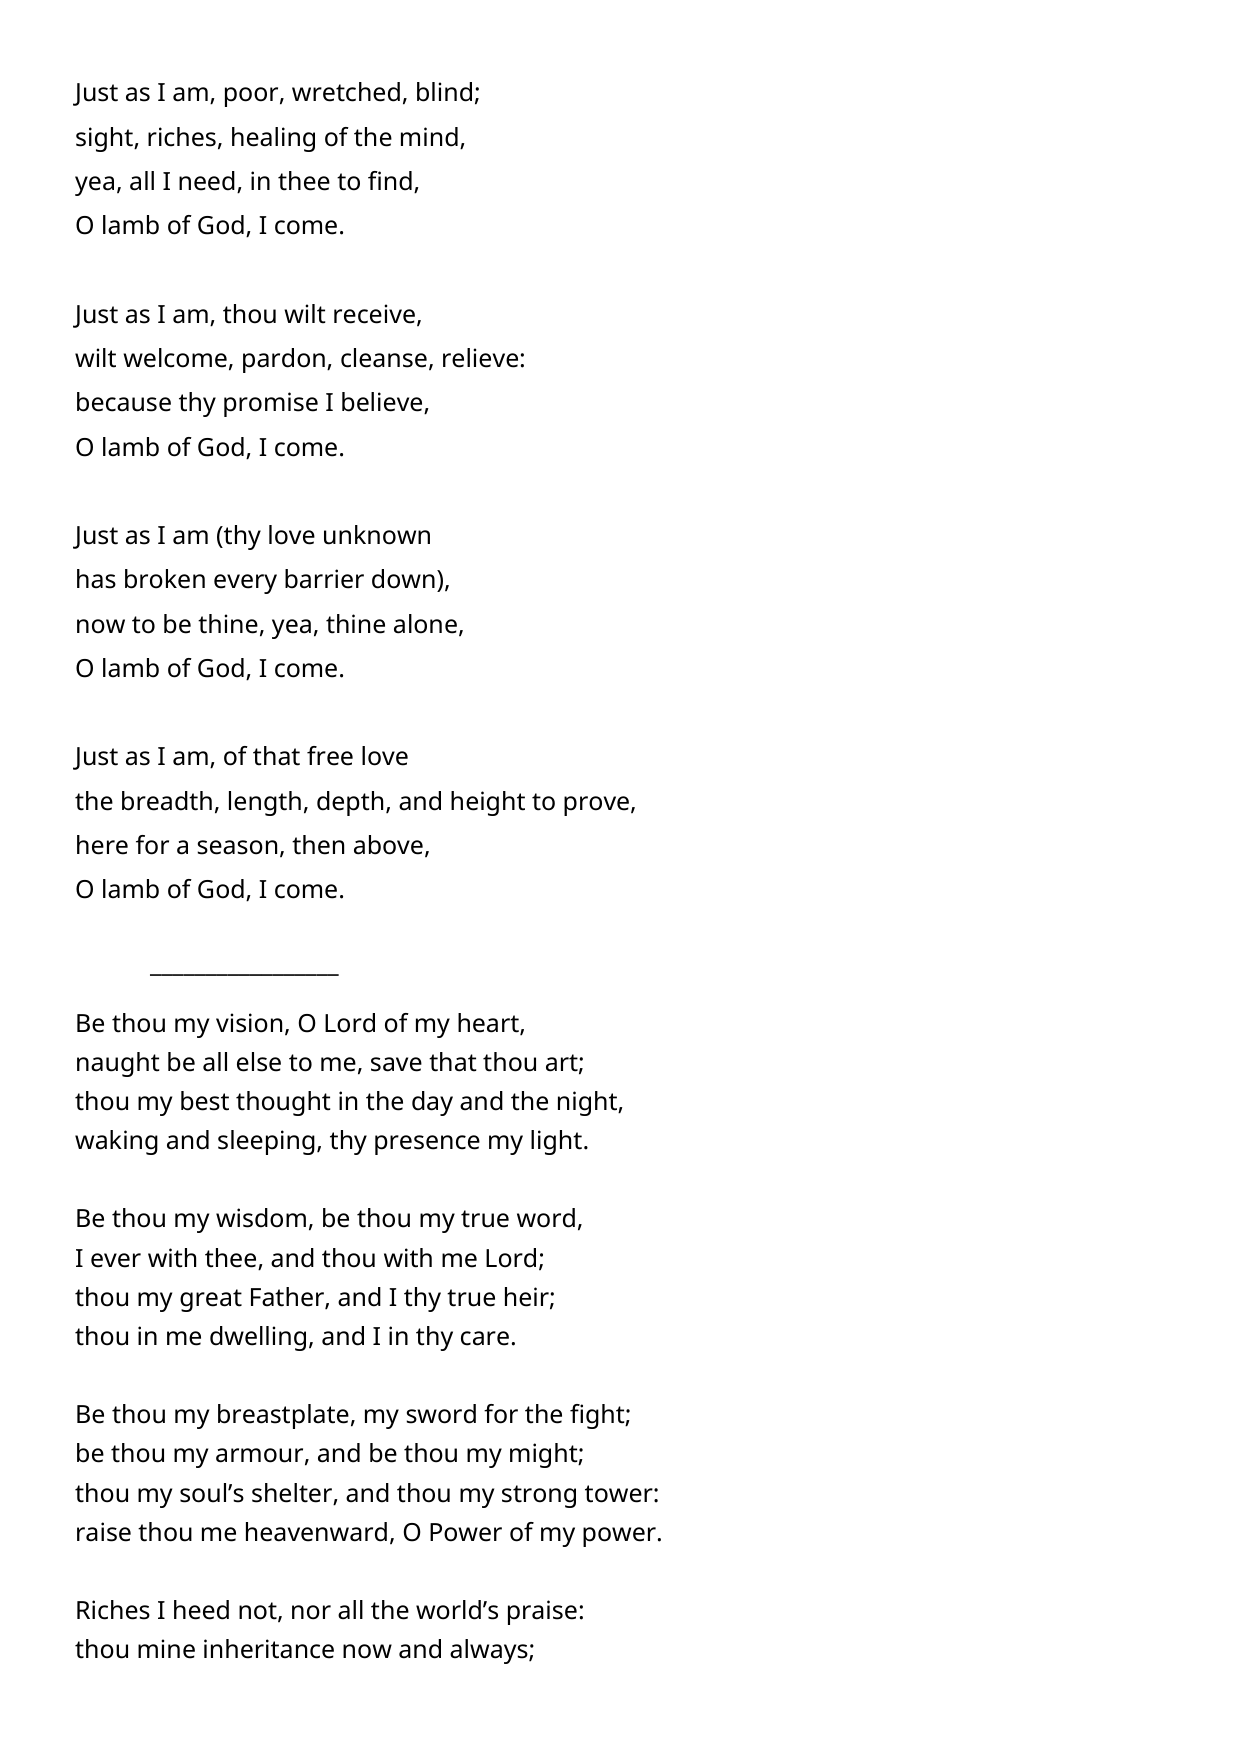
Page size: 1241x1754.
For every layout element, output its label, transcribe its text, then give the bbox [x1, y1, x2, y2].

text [75, 1005, 1165, 1666]
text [75, 75, 1165, 906]
text _________________ [75, 945, 1165, 979]
